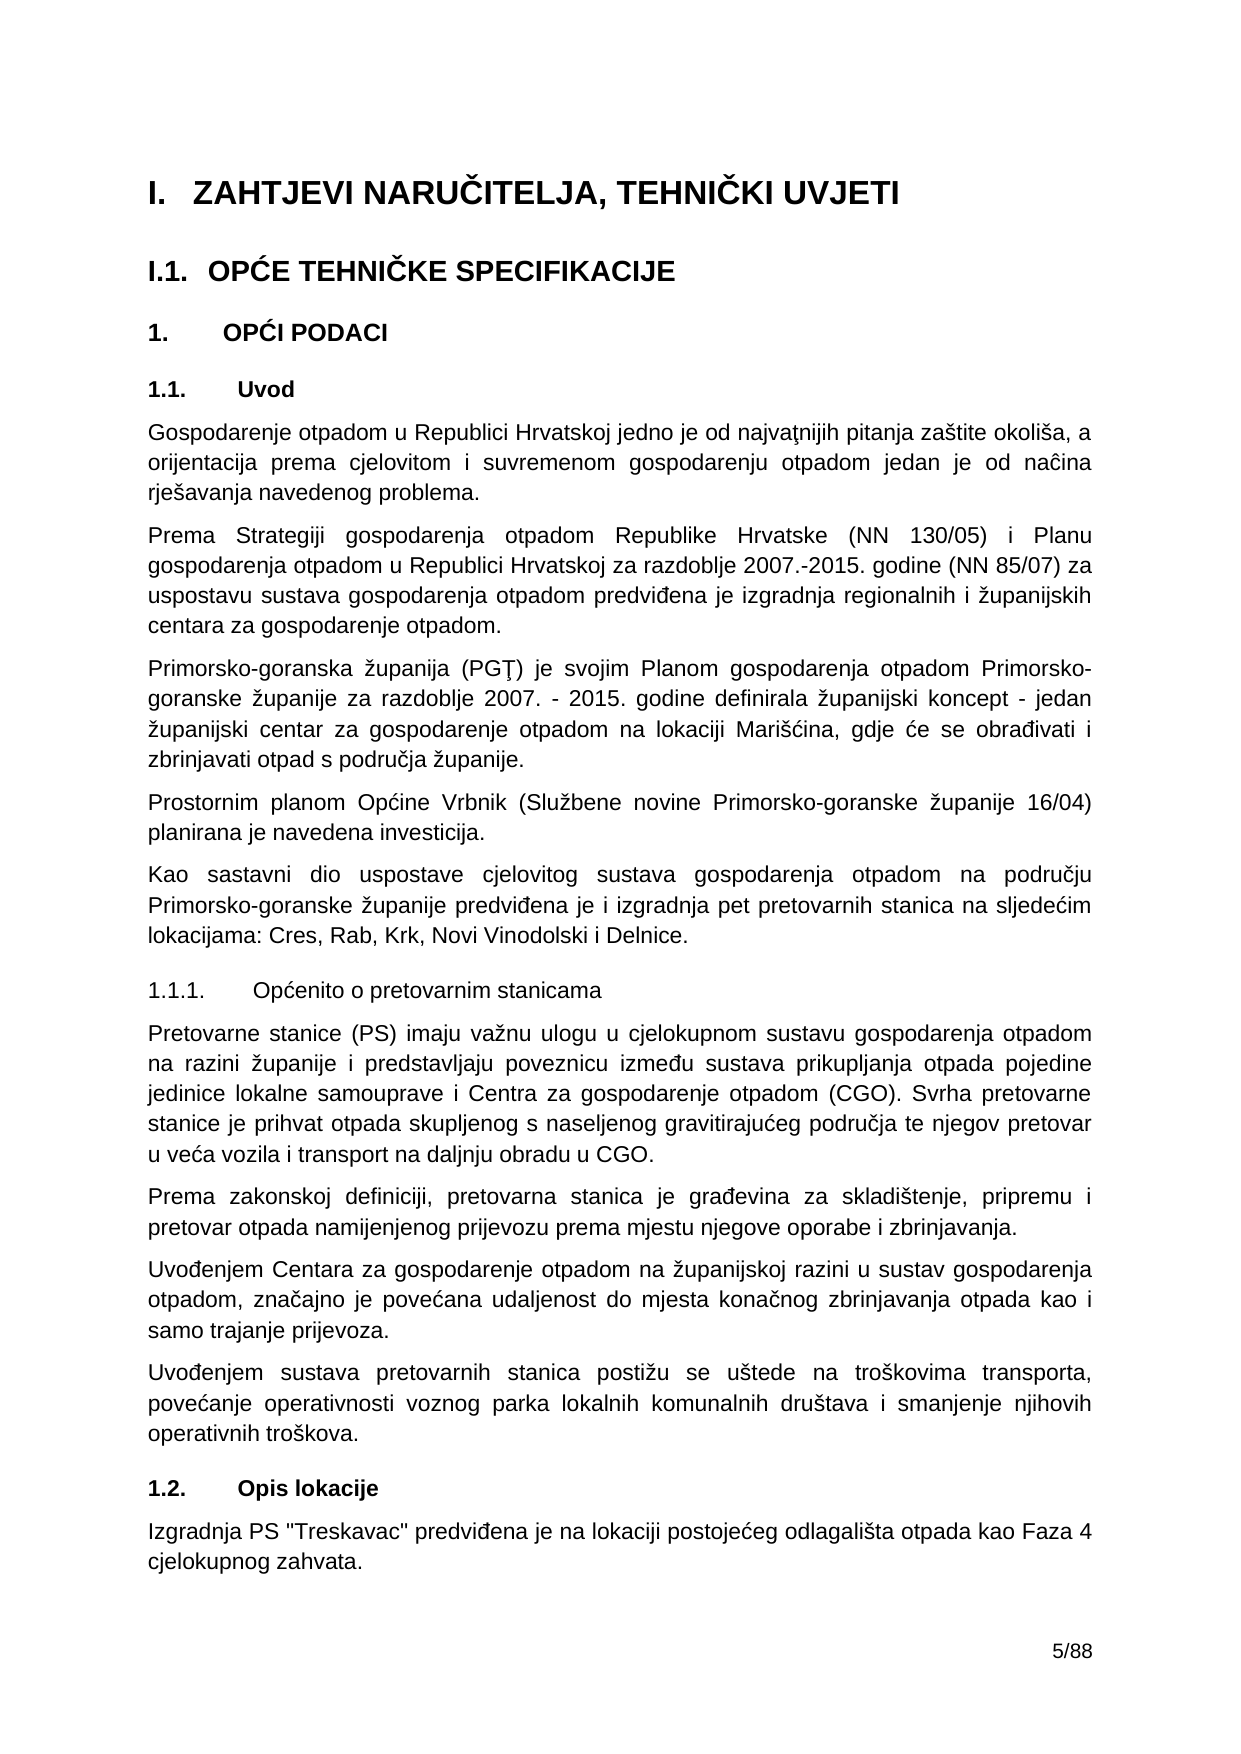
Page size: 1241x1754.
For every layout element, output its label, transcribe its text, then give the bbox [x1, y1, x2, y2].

subtitle Uvod [148, 376, 1092, 402]
text Izgradnja PS "Treskavac" predviđena je na lokaciji postojećeg odlagališta otpada kao Faza 4 cjelokupnog zahvata. [148, 1518, 1092, 1574]
subtitle OPĆE TEHNIČKE SPECIFIKACIJE [148, 254, 1092, 288]
text Gospodarenje otpadom u Republici Hrvatskoj jedno je od najvaţnijih pitanja zaštite okoliša, a orijentacija prema cjelovitom i suvremenom gospodarenju otpadom jedan je od naĉina rješavanja navedenog problema. [148, 419, 1092, 505]
text Primorsko-goranska županija (PGŢ) je svojim Planom gospodarenja otpadom Primorsko-goranske županije za razdoblje 2007. - 2015. godine definirala županijski koncept - jedan županijski centar za gospodarenje otpadom na lokaciji Marišćina, gdje će se obrađivati i zbrinjavati otpad s područja županije. [148, 655, 1092, 772]
text Prostornim planom Općine Vrbnik (Službene novine Primorsko-goranske županije 16/04) planirana je navedena investicija. [148, 788, 1092, 845]
subtitle Općenito o pretovarnim stanicama [148, 977, 1092, 1003]
subtitle ZAHTJEVI NARUČITELJA, TEHNIČKI UVJETI [148, 173, 1092, 211]
text Uvođenjem Centara za gospodarenje otpadom na županijskoj razini u sustav gospodarenja otpadom, značajno je povećana udaljenost do mjesta konačnog zbrinjavanja otpada kao i samo trajanje prijevoza. [148, 1256, 1092, 1343]
text Prema Strategiji gospodarenja otpadom Republike Hrvatske (NN 130/05) i Planu gospodarenja otpadom u Republici Hrvatskoj za razdoblje 2007.-2015. godine (NN 85/07) za uspostavu sustava gospodarenja otpadom predviđena je izgradnja regionalnih i županijskih centara za gospodarenje otpadom. [148, 522, 1092, 639]
text Prema zakonskoj definiciji, pretovarna stanica je građevina za skladištenje, pripremu i pretovar otpada namijenjenog prijevozu prema mjestu njegove oporabe i zbrinjavanja. [148, 1183, 1092, 1240]
text Kao sastavni dio uspostave cjelovitog sustava gospodarenja otpadom na području Primorsko-goranske županije predviđena je i izgradnja pet pretovarnih stanica na sljedećim lokacijama: Cres, Rab, Krk, Novi Vinodolski i Delnice. [148, 861, 1092, 948]
subtitle Opći podaci [148, 318, 1092, 347]
text Uvođenjem sustava pretovarnih stanica postižu se uštede na troškovima transporta, povećanje operativnosti voznog parka lokalnih komunalnih društava i smanjenje njihovih operativnih troškova. [148, 1359, 1092, 1446]
text Pretovarne stanice (PS) imaju važnu ulogu u cjelokupnom sustavu gospodarenja otpadom na razini županije i predstavljaju poveznicu između sustava prikupljanja otpada pojedine jedinice lokalne samouprave i Centra za gospodarenje otpadom (CGO). Svrha pretovarne stanice je prihvat otpada skupljenog s naseljenog gravitirajućeg područja te njegov pretovar u veća vozila i transport na daljnju obradu u CGO. [148, 1020, 1092, 1167]
subtitle Opis lokacije [148, 1475, 1092, 1501]
